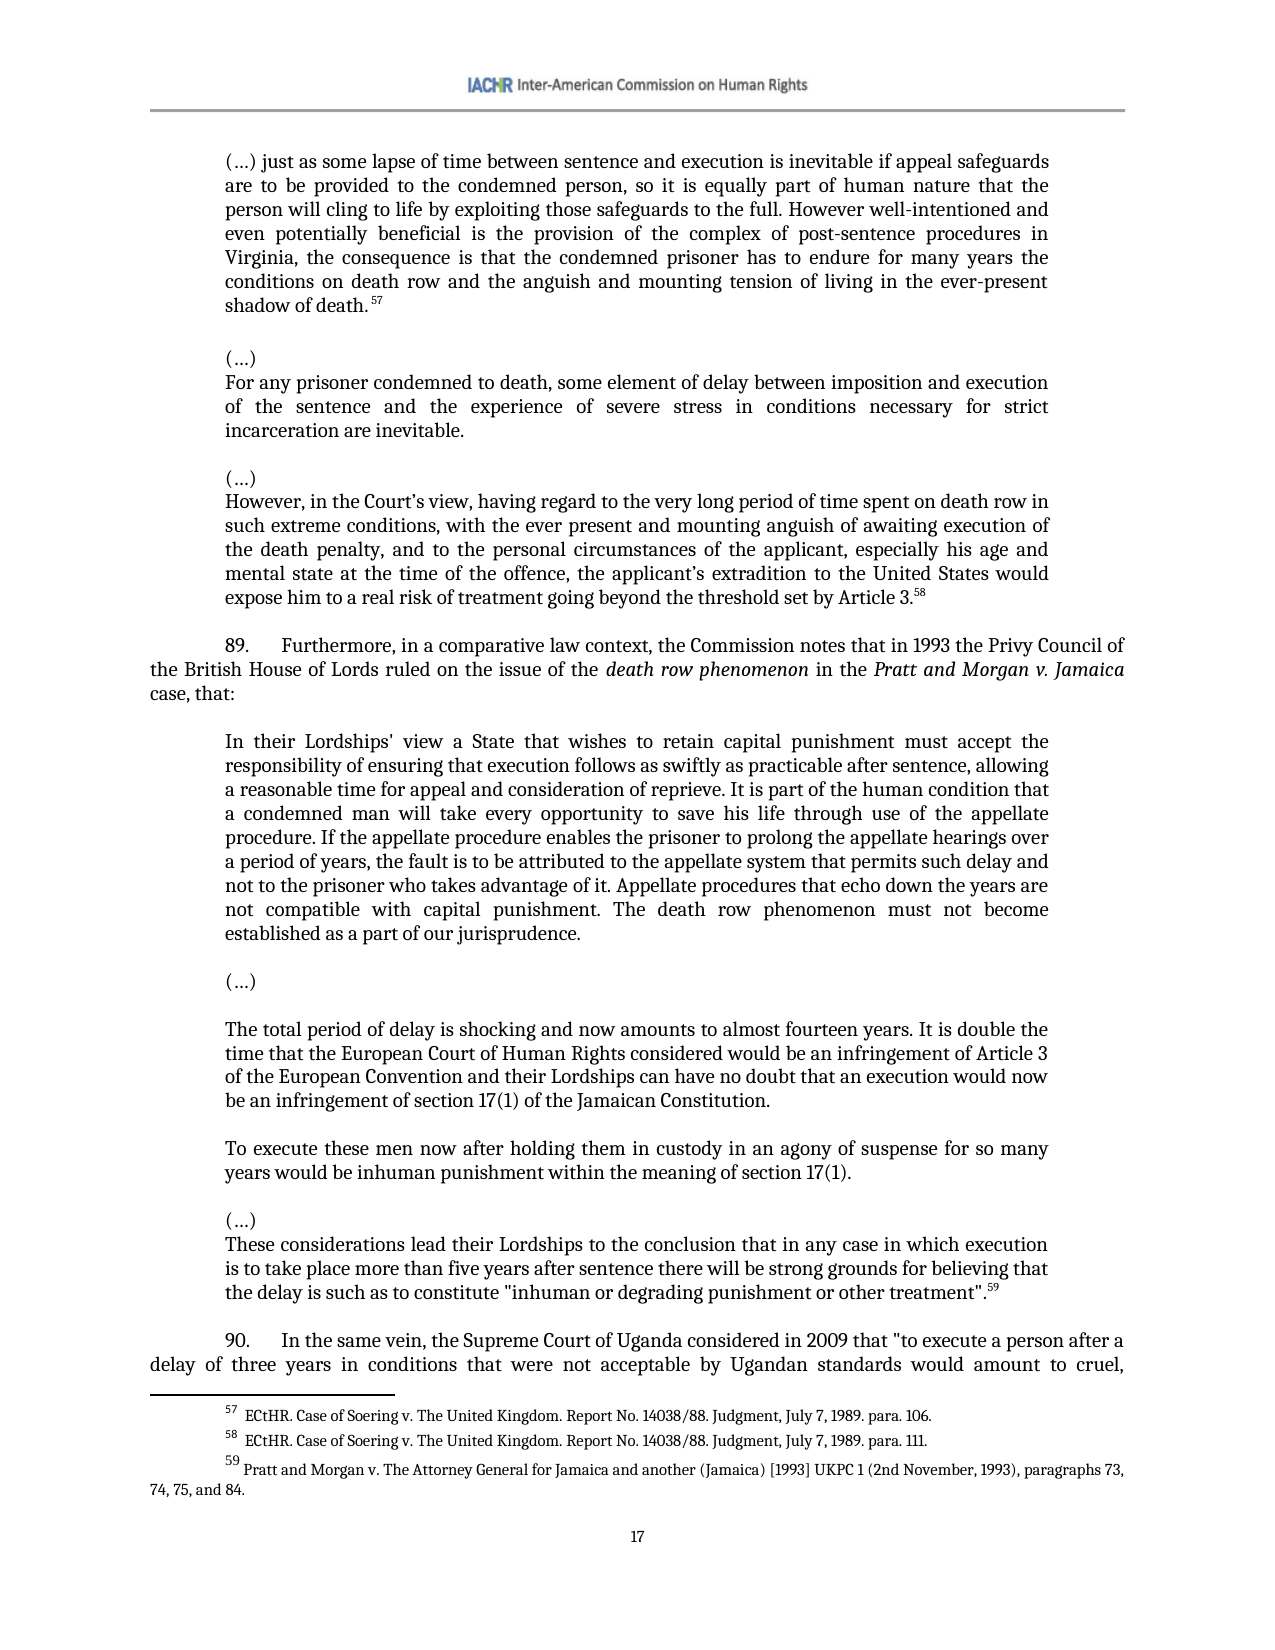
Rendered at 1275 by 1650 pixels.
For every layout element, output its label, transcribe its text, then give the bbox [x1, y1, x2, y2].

text For any prisoner condemned to death, some element of delay between imposition and execution of the sentence and the experience of severe stress in conditions necessary for strict incarceration are inevitable. [225, 370, 1050, 442]
text (…) [225, 1209, 1050, 1233]
text (…) [225, 346, 1050, 370]
text To execute these men now after holding them in custody in an agony of suspense for so many years would be inhuman punishment within the meaning of section 17(1). [225, 1137, 1050, 1185]
text These considerations lead their Lordships to the conclusion that in any case in which execution is to take place more than five years after sentence there will be strong grounds for believing that the delay is such as to constitute "inhuman or degrading punishment or other treatment". [225, 1233, 1050, 1305]
text (…) just as some lapse of time between sentence and execution is inevitable if appeal safeguards are to be provided to the condemned person, so it is equally part of human nature that the person will cling to life by exploiting those safeguards to the full. However well-intentioned and even potentially beneficial is the provision of the complex of post-sentence procedures in Virginia, the consequence is that the condemned prisoner has to endure for many years the conditions on death row and the anguish and mounting tension of living in the ever-present shadow of death. [225, 150, 1050, 318]
text However, in the Court’s view, having regard to the very long period of time spent on death row in such extreme conditions, with the ever present and mounting anguish of awaiting execution of the death penalty, and to the personal circumstances of the applicant, especially his age and mental state at the time of the offence, the applicant’s extradition to the United States would expose him to a real risk of treatment going beyond the threshold set by Article 3. [225, 490, 1050, 610]
picture [456, 75, 819, 95]
text (…) [225, 969, 1050, 993]
text The total period of delay is shocking and now amounts to almost fourteen years. It is double the time that the European Court of Human Rights considered would be an infringement of Article 3 of the European Convention and their Lordships can have no doubt that an execution would now be an infringement of section 17(1) of the Jamaican Constitution. [225, 1017, 1050, 1113]
list Furthermore, in a comparative law context, the Commission notes that in 1993 the Privy Council of the British House of Lords ruled on the issue of the death row phenomenon in the Pratt and Morgan v. Jamaica case, that: [150, 634, 1125, 706]
text In their Lordships' view a State that wishes to retain capital punishment must accept the responsibility of ensuring that execution follows as swiftly as practicable after sentence, allowing a reasonable time for appeal and consideration of reprieve. It is part of the human condition that a condemned man will take every opportunity to save his life through use of the appellate procedure. If the appellate procedure enables the prisoner to prolong the appellate hearings over a period of years, the fault is to be attributed to the appellate system that permits such delay and not to the prisoner who takes advantage of it. Appellate procedures that echo down the years are not compatible with capital punishment. The death row phenomenon must not become established as a part of our jurisprudence. [225, 730, 1050, 945]
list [150, 1329, 1125, 1377]
text (…) [225, 466, 1050, 490]
